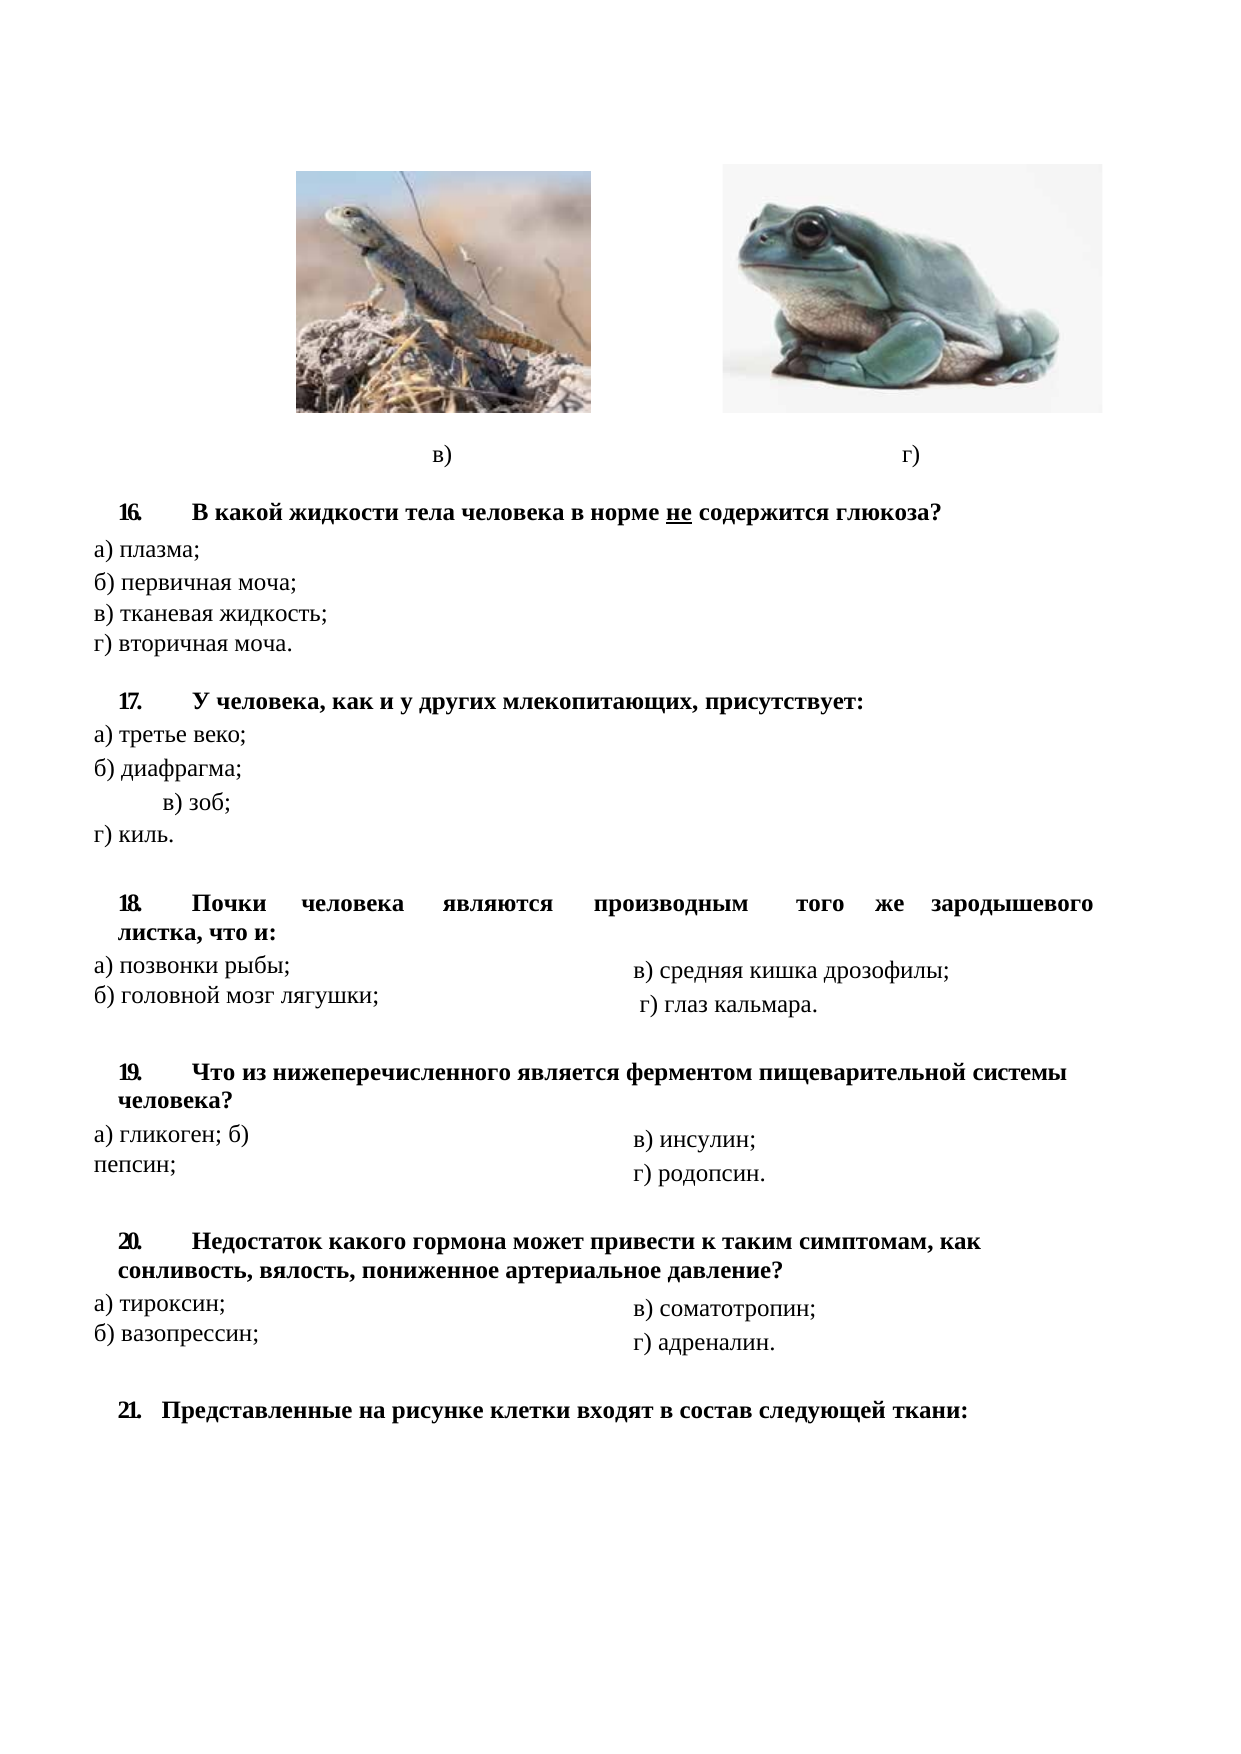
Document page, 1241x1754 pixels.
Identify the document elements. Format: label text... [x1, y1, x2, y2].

text в) средняя кишка дрозофилы; [633, 955, 1073, 984]
text г) адреналин. [633, 1327, 928, 1356]
picture [722, 164, 1103, 413]
list Что из нижеперечисленного является ферментом пищеварительной системы человека? [118, 1057, 1121, 1114]
text а) плазма; [94, 530, 1219, 564]
list У человека, как и у других млекопитающих, присутствует: [118, 686, 1219, 714]
text г) родопсин. [633, 1158, 865, 1187]
text а) тироксин; [94, 1288, 359, 1317]
text б) головной мозг лягушки; [94, 980, 499, 1008]
text б) вазопрессин; [94, 1318, 359, 1347]
text в) соматотропин; [633, 1293, 928, 1322]
text б) первичная моча; [94, 564, 1219, 597]
list Недостаток какого гормона может привести к таким симптомам, как сонливость, вялость, пониженное артериальное давление? [118, 1226, 1121, 1283]
text г) глаз кальмара. [633, 989, 1073, 1018]
text в) зоб; [94, 787, 398, 816]
list Почки человека являются производным того же зародышевого листка, что и: [118, 888, 1122, 945]
text г) вторичная моча. [94, 628, 446, 656]
text б) диафрагма; [94, 753, 398, 782]
text а) третье веко; [94, 719, 457, 748]
list В какой жидкости тела человека в норме не содержится глюкоза? [118, 497, 1219, 525]
text в) инсулин; [633, 1124, 865, 1153]
text в) г) [133, 439, 1219, 468]
text в) тканевая жидкость; [94, 598, 446, 627]
text а) позвонки рыбы; [94, 950, 499, 979]
text а) гликоген; б) пепсин; [94, 1119, 314, 1177]
list Представленные на рисунке клетки входят в состав следующей ткани: [117, 1395, 1219, 1424]
text г) киль. [94, 816, 1219, 849]
picture [296, 171, 591, 413]
